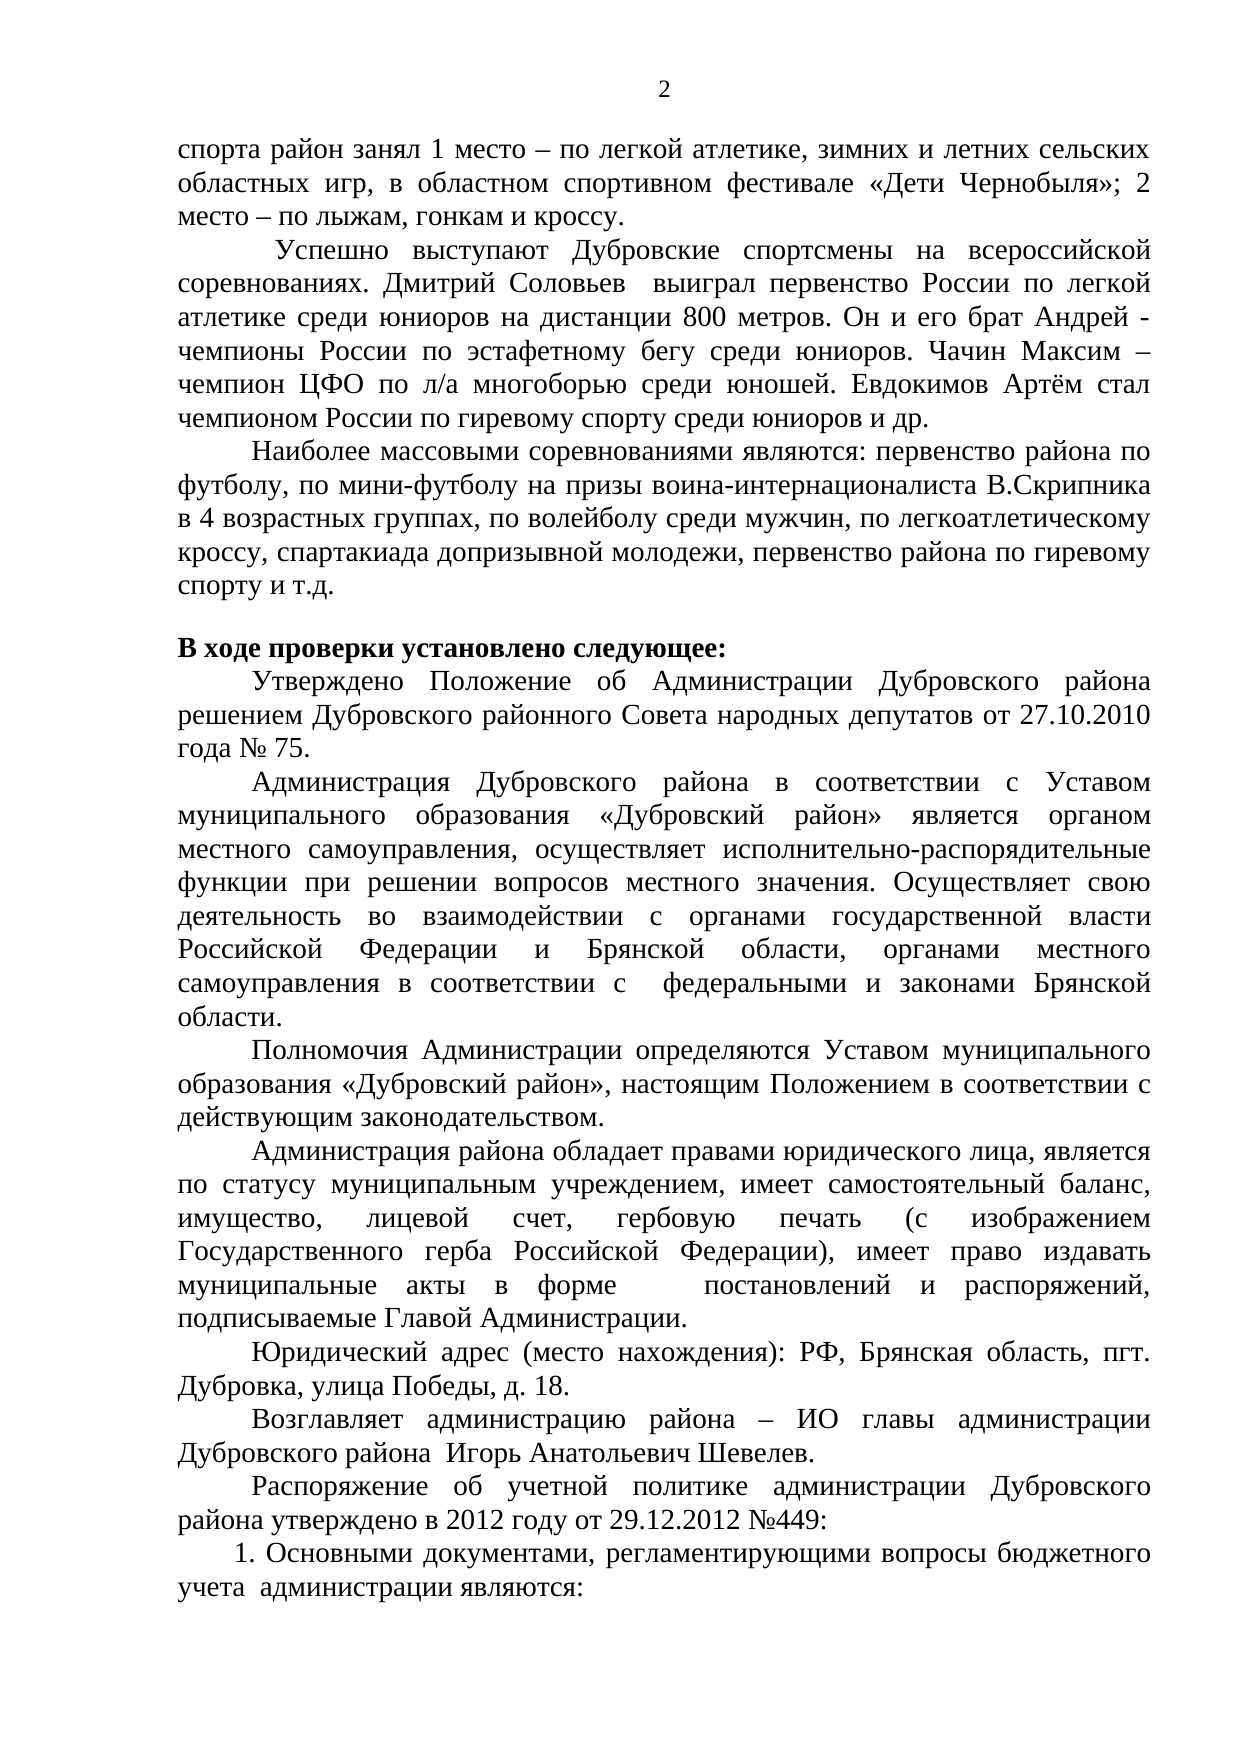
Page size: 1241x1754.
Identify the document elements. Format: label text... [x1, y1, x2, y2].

text Полномочия Администрации определяются Уставом муниципального образования «Дубровский район», настоящим Положением в соответствии с действующим законодательством. [177, 1032, 1152, 1133]
text Утверждено Положение об Администрации Дубровского района решением Дубровского районного Совета народных депутатов от 27.10.2010 года № 75. [177, 663, 1152, 764]
text Возглавляет администрацию района – ИО главы администрации Дубровского района Игорь Анатольевич Шевелев. [177, 1401, 1152, 1468]
text Распоряжение об учетной политике администрации Дубровского района утверждено в 2012 году от 29.12.2012 №449: [177, 1468, 1152, 1535]
text В ходе проверки установлено следующее: [177, 630, 1152, 663]
text Наиболее массовыми соревнованиями являются: первенство района по футболу, по мини-футболу на призы воина-интернационалиста В.Скрипника в 4 возрастных группах, по волейболу среди мужчин, по легкоатлетическому кроссу, спартакиада допризывной молодежи, первенство района по гиревому спорту и т.д. [177, 433, 1152, 601]
text Юридический адрес (место нахождения): РФ, Брянская область, пгт. Дубровка, улица Победы, д. 18. [177, 1334, 1152, 1401]
text Администрация Дубровского района в соответствии с Уставом муниципального образования «Дубровский район» является органом местного самоуправления, осуществляет исполнительно-распорядительные функции при решении вопросов местного значения. Осуществляет свою деятельность во взаимодействии с органами государственной власти Российской Федерации и Брянской области, органами местного самоуправления в соответствии с федеральными и законами Брянской области. [177, 764, 1152, 1032]
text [177, 131, 1152, 232]
text Успешно выступают Дубровские спортсмены на всероссийской соревнованиях. Дмитрий Соловьев выиграл первенство России по легкой атлетике среди юниоров на дистанции . Он и его брат Андрей - чемпионы России по эстафетному бегу среди юниоров. Чачин Максим – чемпион ЦФО по л/а многоборью среди юношей. Евдокимов Артём стал чемпионом России по гиревому спорту среди юниоров и др. [177, 232, 1152, 433]
text 1. Основными документами, регламентирующими вопросы бюджетного учета администрации являются: [177, 1535, 1152, 1602]
text Администрация района обладает правами юридического лица, является по статусу муниципальным учреждением, имеет самостоятельный баланс, имущество, лицевой счет, гербовую печать (с изображением Государственного герба Российской Федерации), имеет право издавать муниципальные акты в форме постановлений и распоряжений, подписываемые Главой Администрации. [177, 1133, 1152, 1334]
